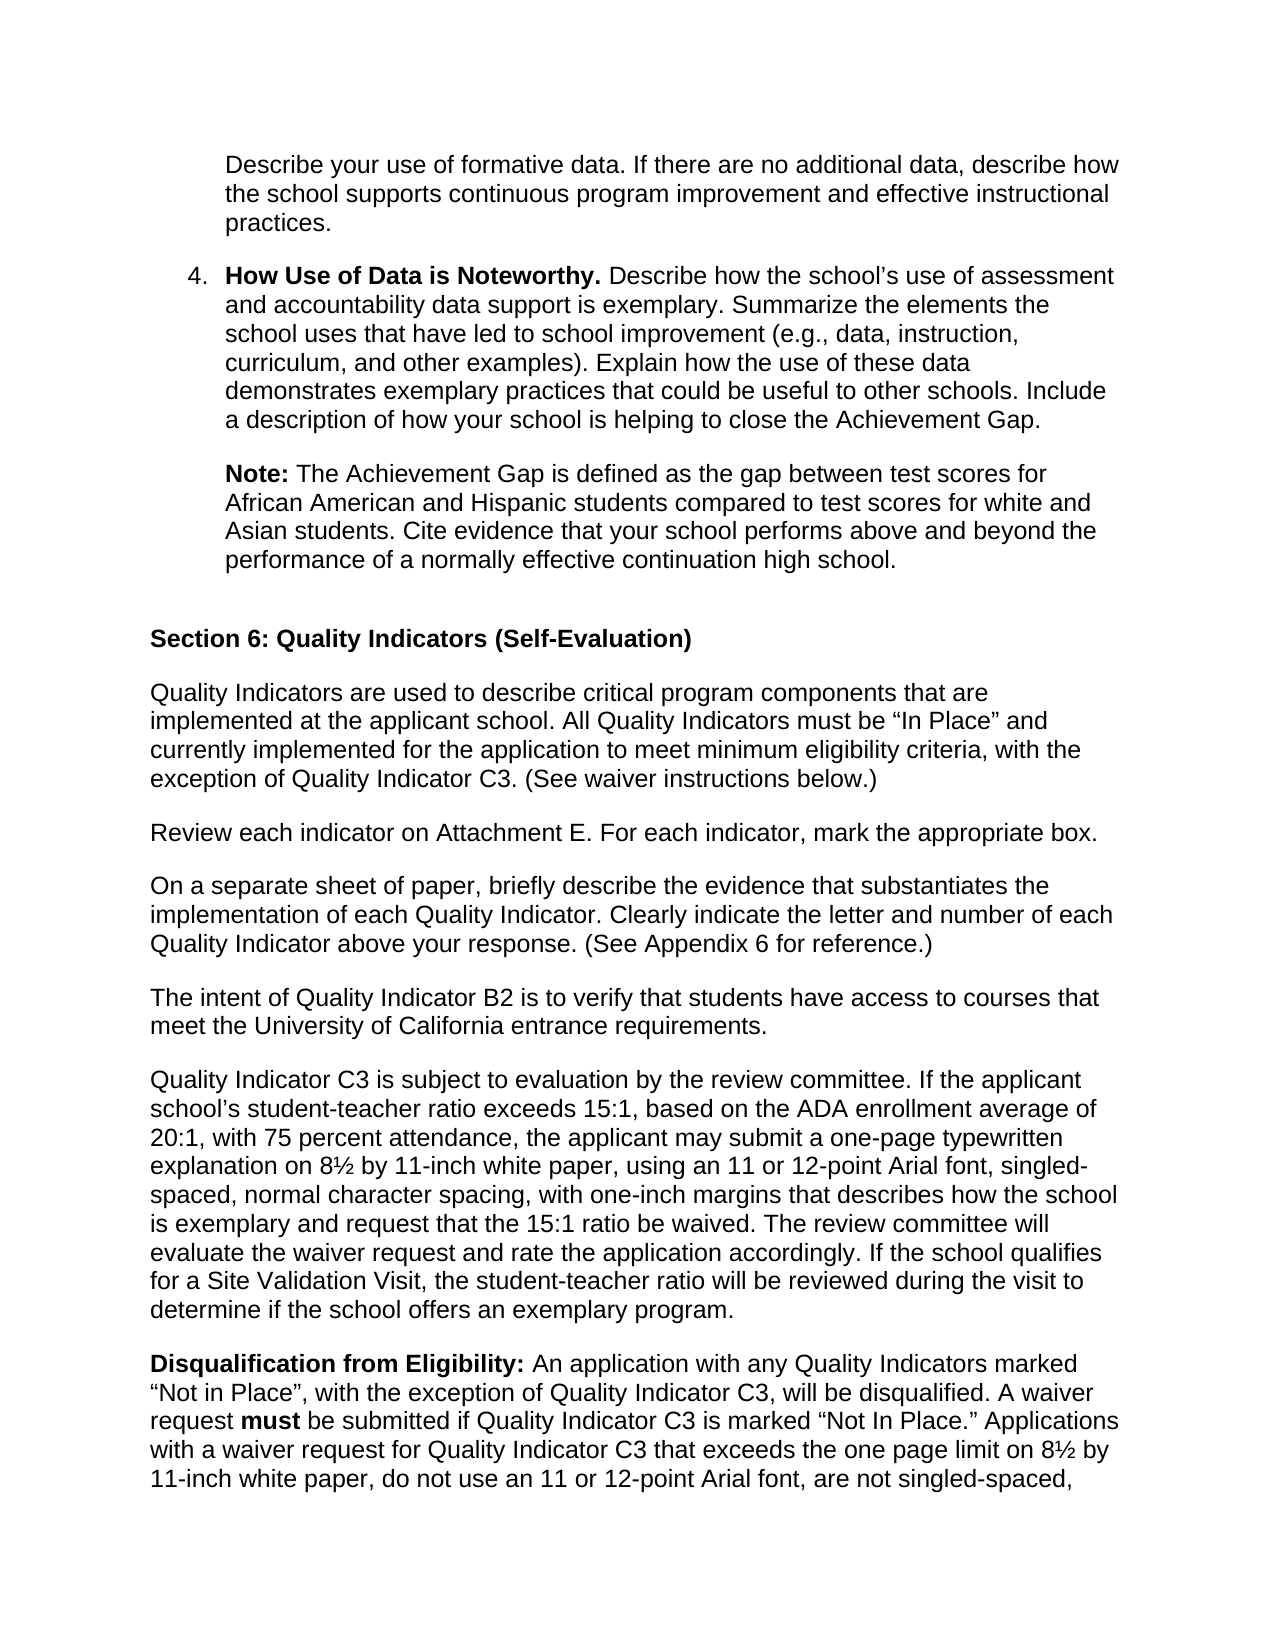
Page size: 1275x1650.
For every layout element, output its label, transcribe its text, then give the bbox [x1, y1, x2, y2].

text Review each indicator on Attachment E. For each indicator, mark the appropriate box. [150, 817, 1125, 846]
text Quality Indicators are used to describe critical program components that are implemented at the applicant school. All Quality Indicators must be “In Place” and currently implemented for the application to meet minimum eligibility criteria, with the exception of Quality Indicator C3. (See waiver instructions below.) [150, 677, 1125, 792]
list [187, 150, 1125, 236]
subtitle Section 6: Quality Indicators (Self-Evaluation) [150, 624, 1125, 652]
text The intent of Quality Indicator B2 is to verify that students have access to courses that meet the University of California entrance requirements. [150, 982, 1125, 1040]
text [150, 1349, 1125, 1492]
list How Use of Data is Noteworthy. Describe how the school’s use of assessment and accountability data support is exemplary. Summarize the elements the school uses that have led to school improvement (e.g., data, instruction, curriculum, and other examples). Explain how the use of these data demonstrates exemplary practices that could be useful to other schools. Include a description of how your school is helping to close the Achievement Gap. [187, 261, 1125, 434]
text Quality Indicator C3 is subject to evaluation by the review committee. If the applicant school’s student-teacher ratio exceeds 15:1, based on the ADA enrollment average of 20:1, with 75 percent attendance, the applicant may submit a one-page typewritten explanation on 8½ by 11-inch white paper, using an 11 or 12-point Arial font, singled-spaced, normal character spacing, with one-inch margins that describes how the school is exemplary and request that the 15:1 ratio be waived. The review committee will evaluate the waiver request and rate the application accordingly. If the school qualifies for a Site Validation Visit, the student-teacher ratio will be reviewed during the visit to determine if the school offers an exemplary program. [150, 1065, 1125, 1324]
text On a separate sheet of paper, briefly describe the evidence that substantiates the implementation of each Quality Indicator. Clearly indicate the letter and number of each Quality Indicator above your response. (See Appendix 6 for reference.) [150, 871, 1125, 957]
text Note: The Achievement Gap is defined as the gap between test scores for African American and Hispanic students compared to test scores for white and Asian students. Cite evidence that your school performs above and beyond the performance of a normally effective continuation high school. [225, 459, 1125, 574]
